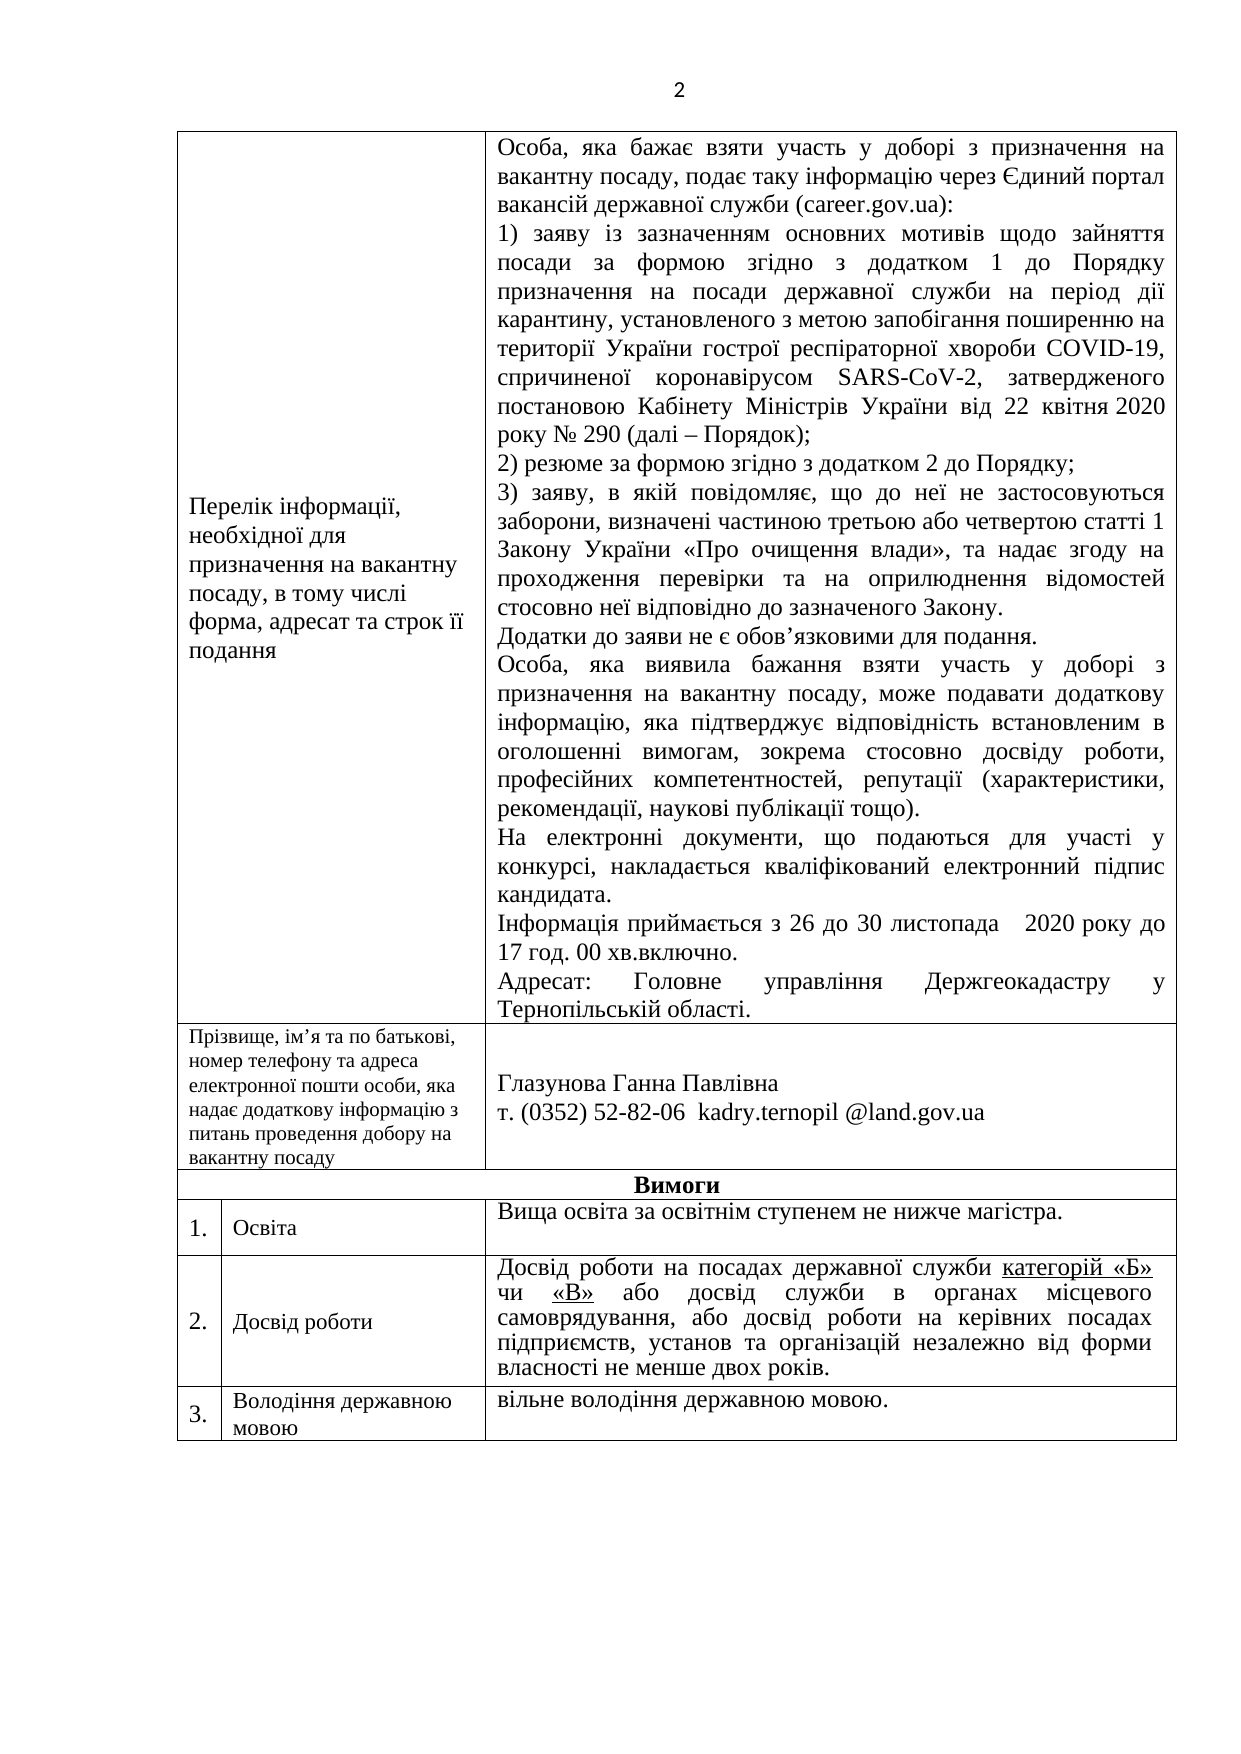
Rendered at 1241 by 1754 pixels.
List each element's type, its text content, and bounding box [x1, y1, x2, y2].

table_cell Вимоги [178, 1170, 1176, 1198]
table_cell Глазунова Ганна Павлівна т. (0352) 52-82-06 kadry.ternopil @land.gov.ua [486, 1024, 1176, 1169]
table_cell Досвід роботи на посадах державної служби категорій «Б» чи «В» або досвід служби в органах місцевого самоврядування, або досвід роботи на керівних посадах підприємств, установ та організацій незалежно від форми власності не менше двох років. [486, 1256, 1176, 1386]
table_cell 1. [178, 1200, 221, 1254]
table_cell 2. [178, 1256, 221, 1386]
table_cell Вища освіта за освітнім ступенем не нижче магістра. [486, 1200, 1176, 1254]
table_cell Освіта [222, 1200, 485, 1254]
table_cell Досвід роботи [222, 1256, 485, 1386]
table_cell Перелік інформації, необхідної для призначення на вакантну посаду, в тому числі форма, адресат та строк її подання [178, 132, 485, 1023]
table_cell Прізвище, ім’я та по батькові, номер телефону та адреса електронної пошти особи, яка надає додаткову інформацію з питань проведення добору на вакантну посаду [178, 1024, 485, 1169]
table_cell Особа, яка бажає взяти участь у доборі з призначення на вакантну посаду, подає таку інформацію через Єдиний портал вакансій державної служби (career.gov.ua): 1) заяву із зазначенням основних мотивів щодо зайняття посади за формою згідно з додатком 1 до Порядку призначення на посади державної служби на період дії карантину, установленого з метою запобігання поширенню на території України гострої респіраторної хвороби COVID-19, спричиненої коронавірусом SARS-CoV-2, затвердженого постановою Кабінету Міністрів України від 22 квітня 2020 року № 290 (далі – Порядок); 2) резюме за формою згідно з додатком 2 до Порядку; 3) заяву, в якій повідомляє, що до неї не застосовуються заборони, визначені частиною третьою або четвертою статті 1 Закону України «Про очищення влади», та надає згоду на проходження перевірки та на оприлюднення відомостей стосовно неї відповідно до зазначеного Закону. Додатки до заяви не є обов’язковими для подання. Особа, яка виявила бажання взяти участь у доборі з призначення на вакантну посаду, може подавати додаткову інформацію, яка підтверджує відповідність встановленим в оголошенні вимогам, зокрема стосовно досвіду роботи, професійних компетентностей, репутації (характеристики, рекомендації, наукові публікації тощо). На електронні документи, що подаються для участі у конкурсі, накладається кваліфікований електронний підпис кандидата. Інформація приймається з 26 до 30 листопада 2020 року до 17 год. 00 хв.включно. Адресат: Головне управління Держгеокадастру у Тернопільській області. [486, 132, 1176, 1023]
table_cell вільне володіння державною мовою. [486, 1387, 1176, 1440]
table_cell 3. [178, 1387, 221, 1440]
table_cell Володіння державною мовою [222, 1387, 485, 1440]
